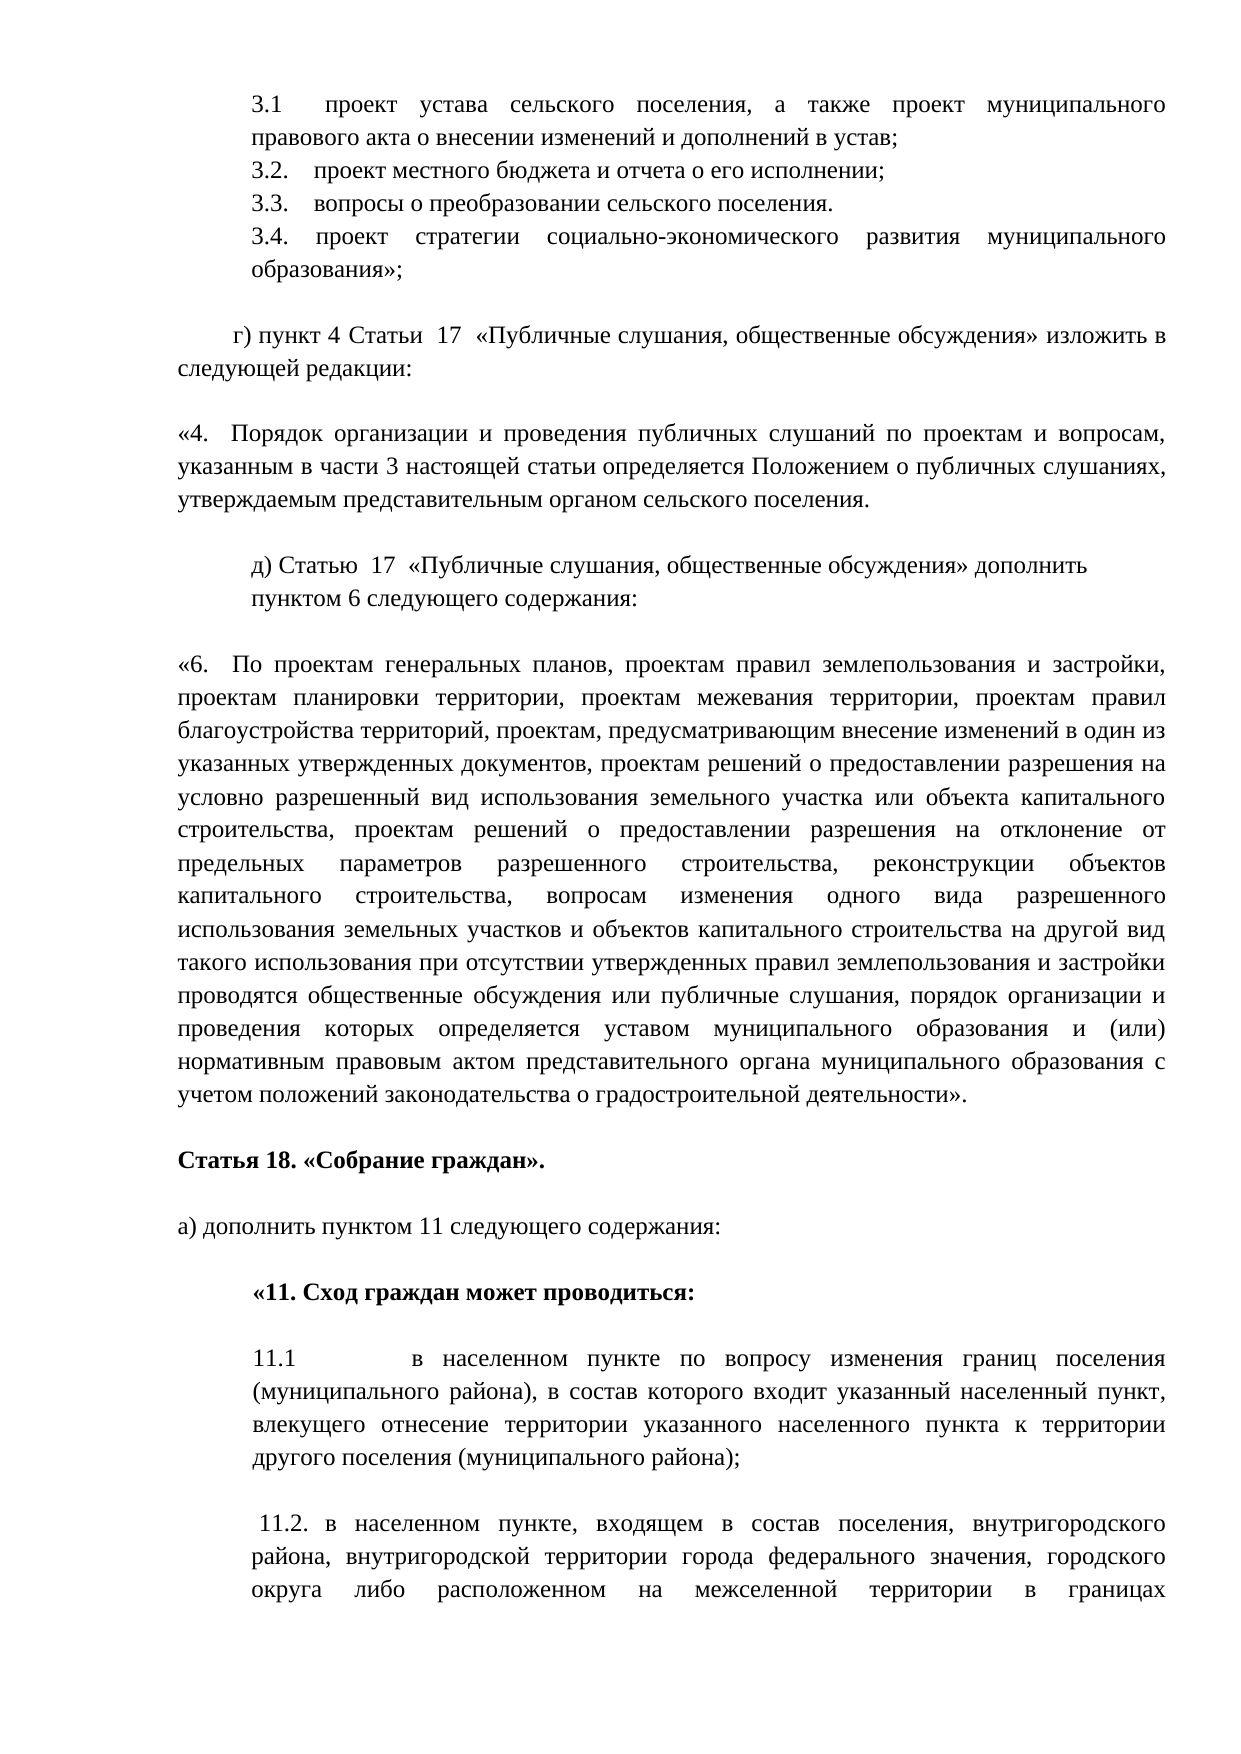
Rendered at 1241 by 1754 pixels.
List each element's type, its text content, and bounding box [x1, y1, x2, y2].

text 3.1 проект устава сельского поселения, а также проект муниципального правового акта о внесении изменений и дополнений в устав; [251, 89, 1167, 150]
list «6. По проектам генеральных планов, проектам правил землепользования и застройки, проектам планировки территории, проектам межевания территории, проектам правил благоустройства территорий, проектам, предусматривающим внесение изменений в один из указанных утвержденных документов, проектам решений о предоставлении разрешения на условно разрешенный вид использования земельного участка или объекта капитального строительства, проектам решений о предоставлении разрешения на отклонение от предельных параметров разрешенного строительства, реконструкции объектов капитального строительства, вопросам изменения одного вида разрешенного использования земельных участков и объектов капитального строительства на другой вид такого использования при отсутствии утвержденных правил землепользования и застройки проводятся общественные обсуждения или публичные слушания, порядок организации и проведения которых определяется уставом муниципального образования и (или) нормативным правовым актом представительного органа муниципального образования с учетом положений законодательства о градостроительной деятельности». [177, 649, 1167, 1107]
text 3.3. вопросы о преобразовании сельского поселения. [251, 188, 1167, 216]
text «4. Порядок организации и проведения публичных слушаний по проектам и вопросам, указанным в части 3 настоящей статьи определяется Положением о публичных слушаниях, утверждаемым представительным органом сельского поселения. [177, 418, 1167, 513]
list Статья 18. «Собрание граждан». [177, 1145, 1167, 1173]
text г) пункт 4 Статьи 17 «Публичные слушания, общественные обсуждения» изложить в следующей редакции: [177, 320, 1167, 382]
list «11. Сход граждан может проводиться: [252, 1277, 1167, 1306]
list а) дополнить пунктом 11 следующего содержания: [177, 1211, 1167, 1239]
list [251, 1508, 1167, 1603]
list 11.1 в населенном пункте по вопросу изменения границ поселения (муниципального района), в состав которого входит указанный населенный пункт, влекущего отнесение территории указанного населенного пункта к территории другого поселения (муниципального района); [252, 1343, 1167, 1471]
text 3.2. проект местного бюджета и отчета о его исполнении; [251, 155, 1167, 183]
list д) Статью 17 «Публичные слушания, общественные обсуждения» дополнить пунктом 6 следующего содержания: [251, 550, 1167, 612]
text 3.4. проект стратегии социально-экономического развития муниципального образования»; [251, 221, 1167, 282]
